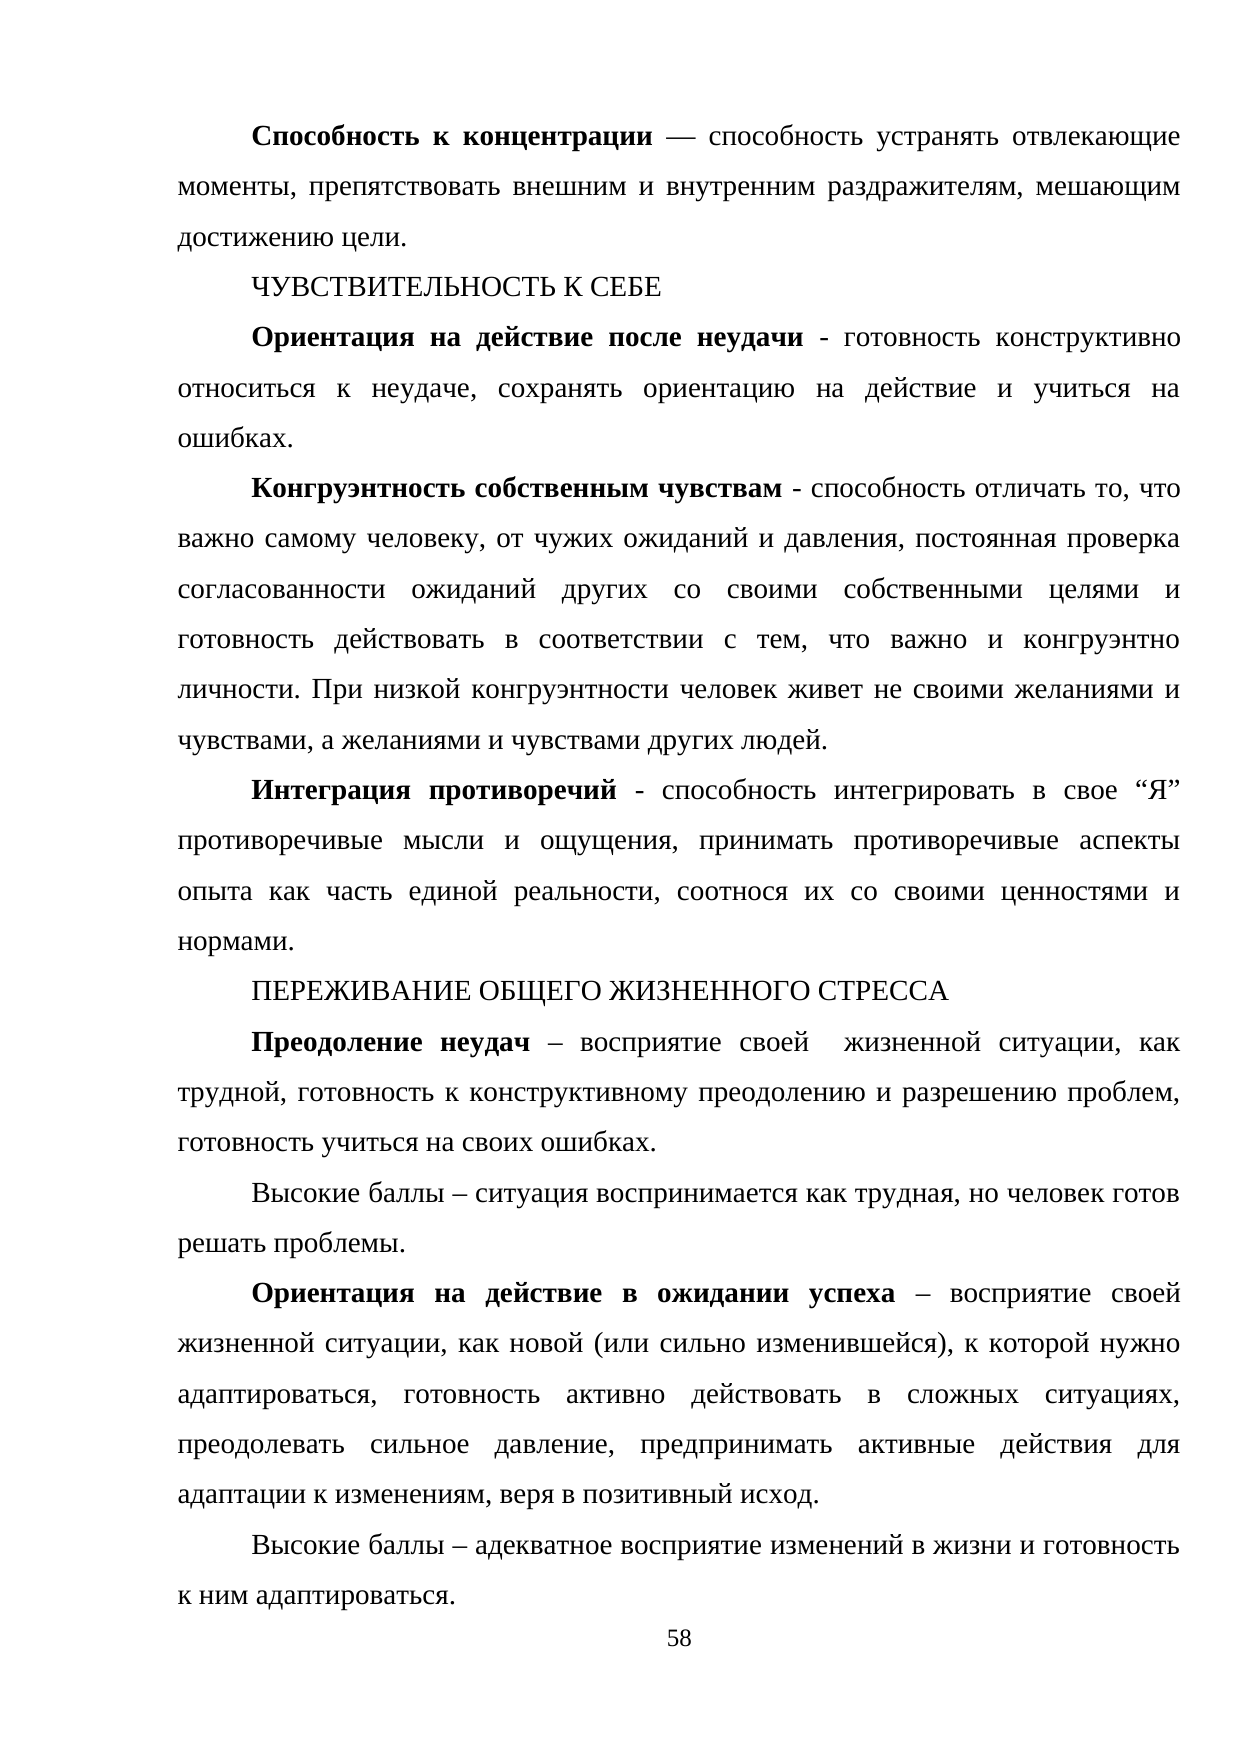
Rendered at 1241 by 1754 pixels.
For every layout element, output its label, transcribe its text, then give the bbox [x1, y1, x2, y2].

text Высокие баллы – ситуация воспринимается как трудная, но человек готов решать проблемы. [177, 1175, 1181, 1258]
text Интеграция противоречий - способность интегрировать в свое “Я” противоречивые мысли и ощущения, принимать противоречивые аспекты опыта как часть единой реальности, соотнося их со своими ценностями и нормами. [177, 772, 1181, 957]
text ЧУВСТВИТЕЛЬНОСТЬ К СЕБЕ [177, 269, 1181, 303]
text Конгруэнтность собственным чувствам - способность отличать то, что важно самому человеку, от чужих ожиданий и давления, постоянная проверка согласованности ожиданий других со своими собственными целями и готовность действовать в соответствии с тем, что важно и конгруэнтно личности. При низкой конгруэнтности человек живет не своими желаниями и чувствами, а желаниями и чувствами других людей. [177, 470, 1181, 755]
text Ориентация на действие после неудачи - готовность конструктивно относиться к неудаче, сохранять ориентацию на действие и учиться на ошибках. [177, 319, 1181, 453]
text Преодоление неудач – восприятие своей жизненной ситуации, как трудной, готовность к конструктивному преодолению и разрешению проблем, готовность учиться на своих ошибках. [177, 1024, 1181, 1158]
text Способность к концентрации — способность устранять отвлекающие моменты, препятствовать внешним и внутренним раздражителям, мешающим достижению цели. [177, 118, 1181, 252]
text Высокие баллы – адекватное восприятие изменений в жизни и готовность к ним адаптироваться. [177, 1527, 1181, 1611]
text Ориентация на действие в ожидании успеха – восприятие своей жизненной ситуации, как новой (или сильно изменившейся), к которой нужно адаптироваться, готовность активно действовать в сложных ситуациях, преодолевать сильное давление, предпринимать активные действия для адаптации к изменениям, веря в позитивный исход. [177, 1275, 1181, 1510]
text ПЕРЕЖИВАНИЕ ОБЩЕГО ЖИЗНЕННОГО СТРЕССА [177, 973, 1181, 1007]
